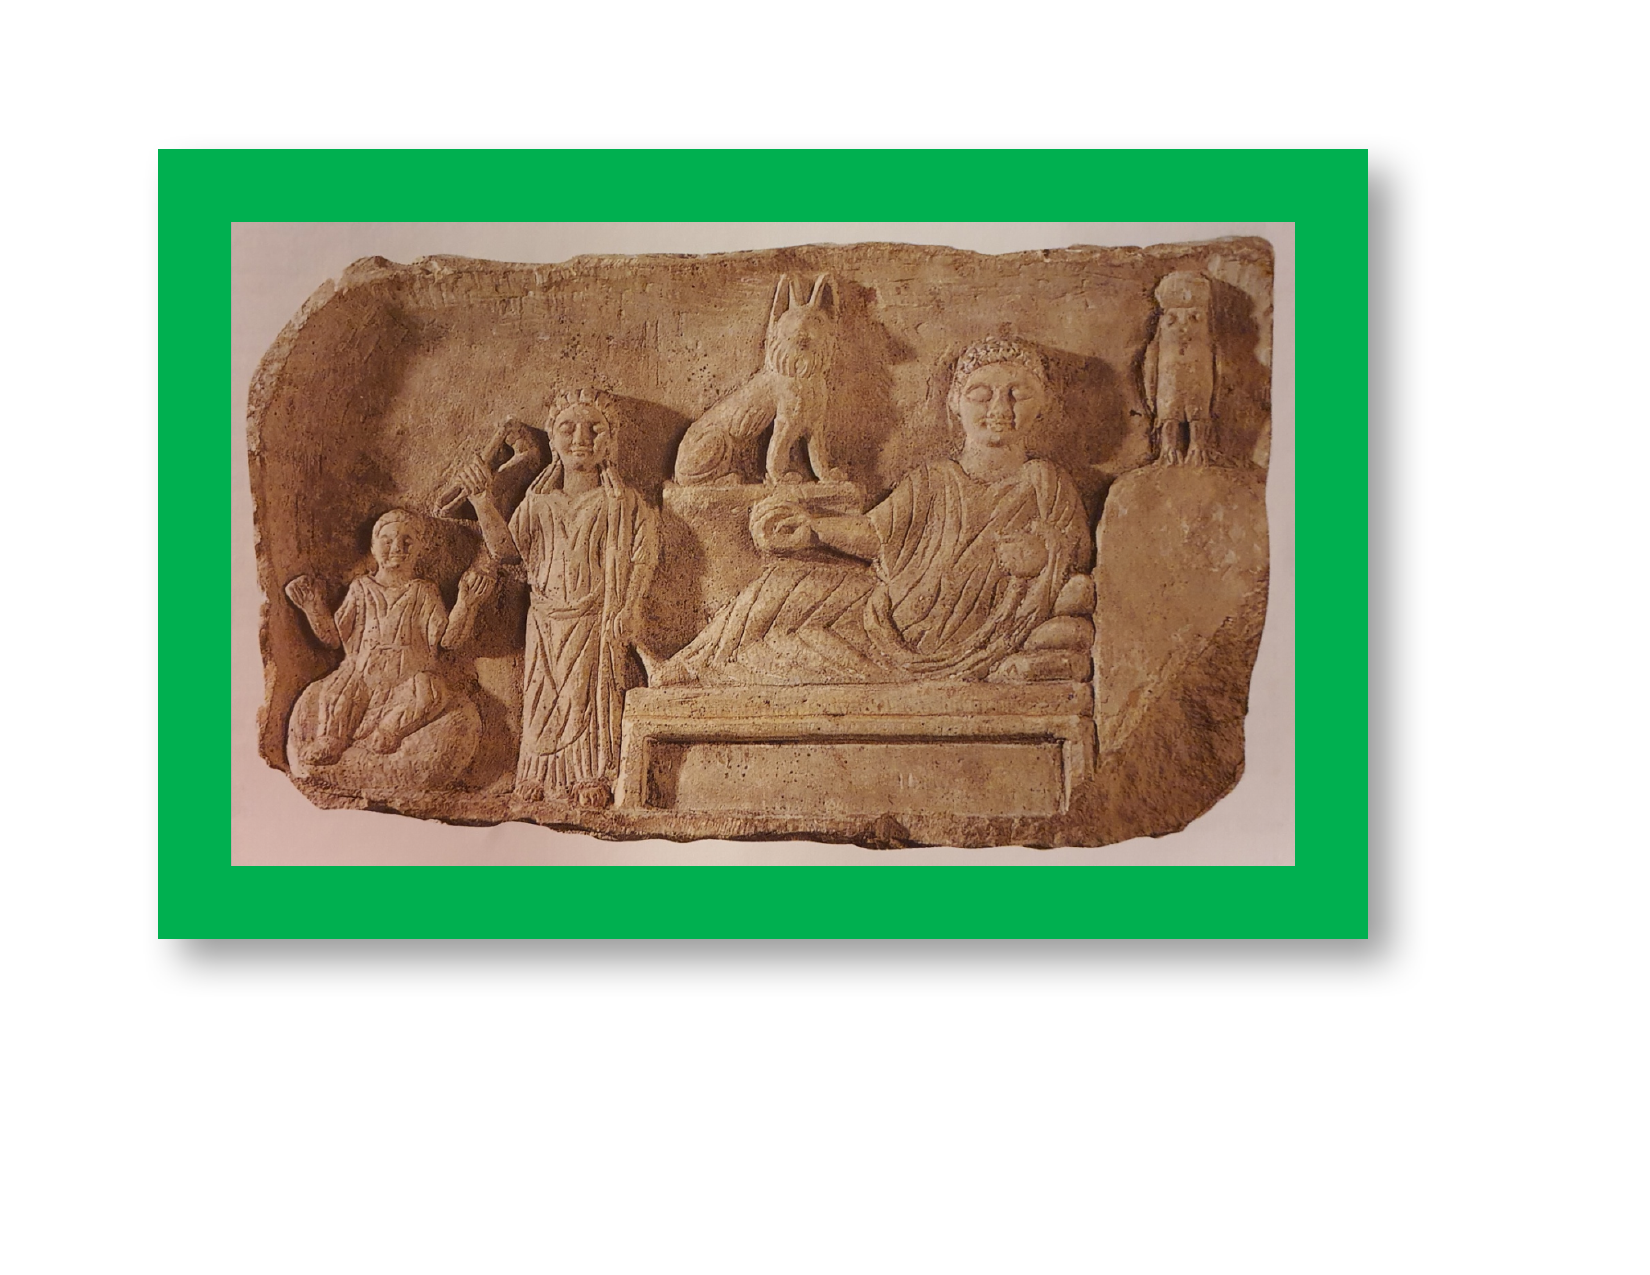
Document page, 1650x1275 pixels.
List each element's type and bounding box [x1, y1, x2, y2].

picture [231, 222, 1295, 866]
